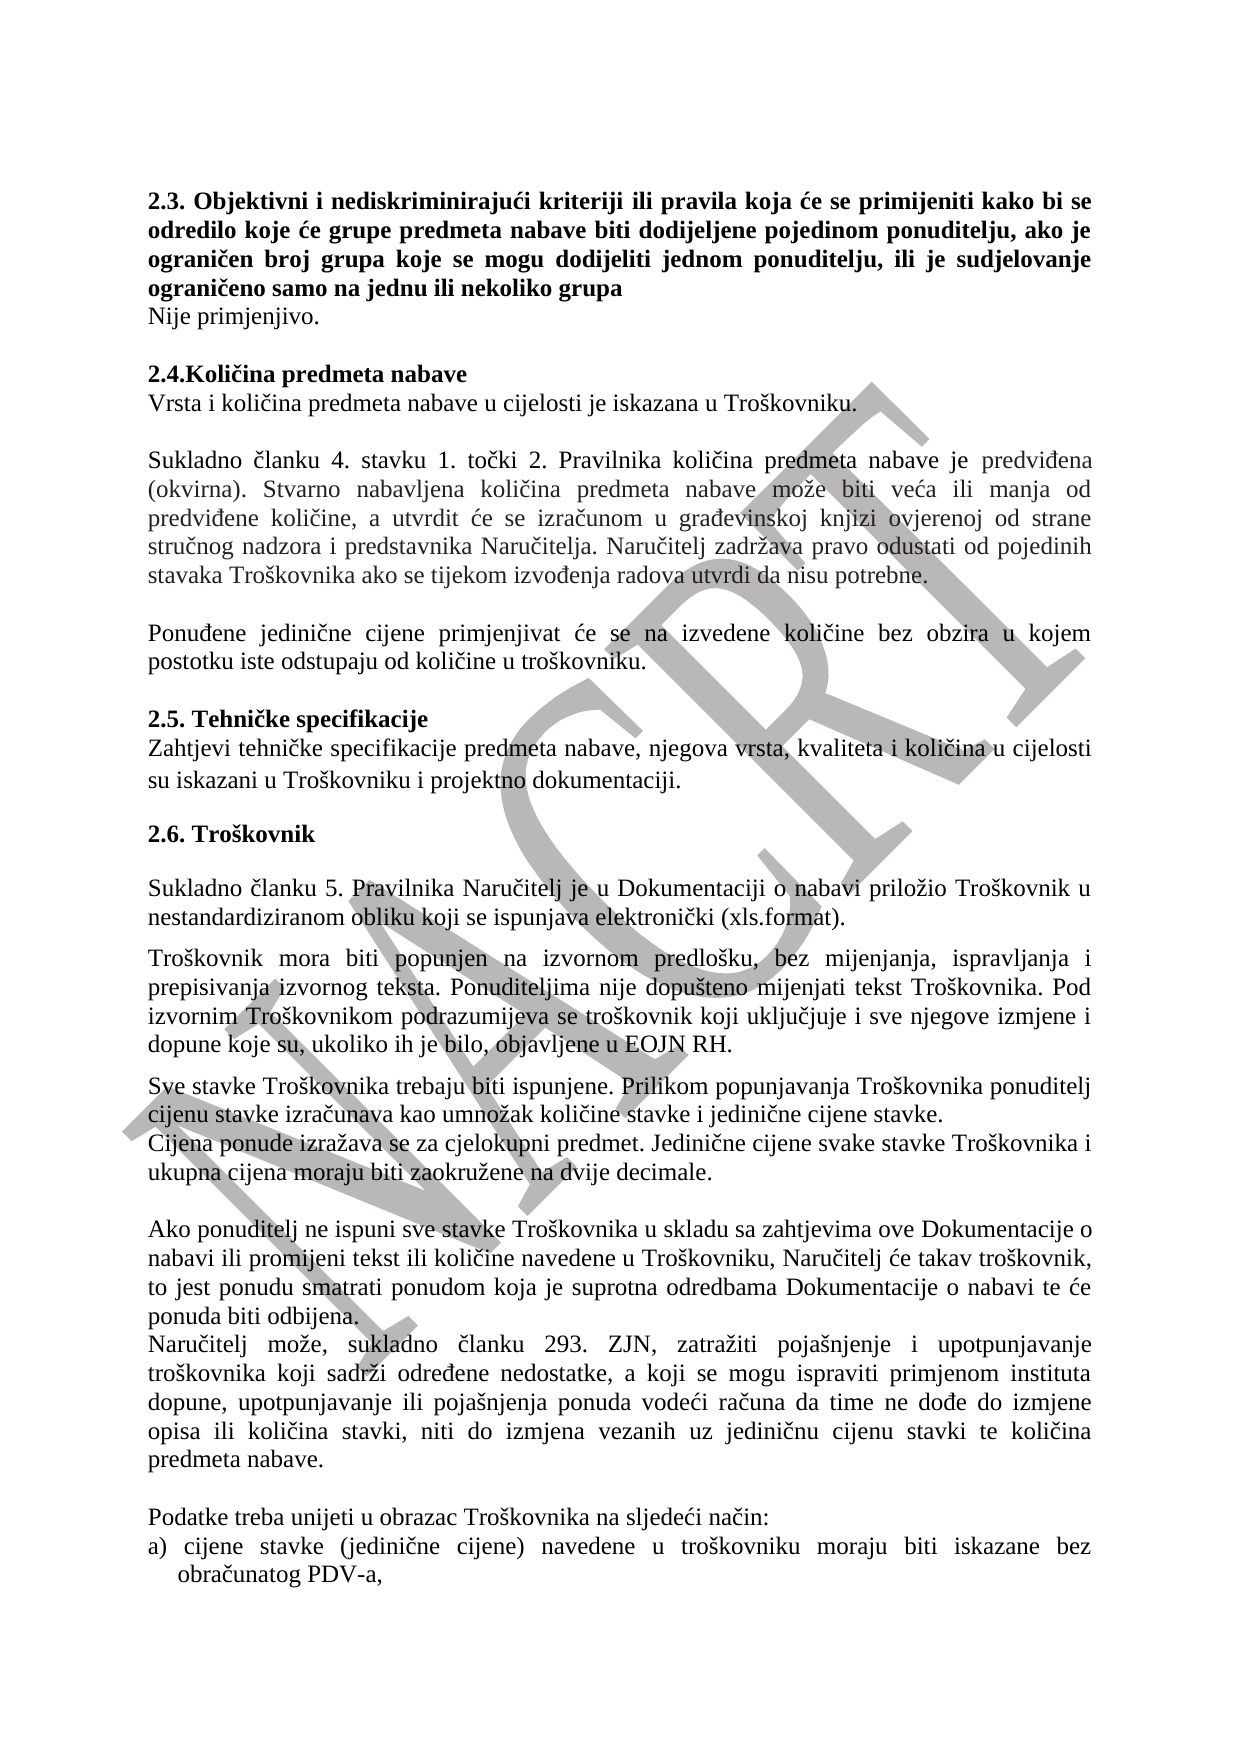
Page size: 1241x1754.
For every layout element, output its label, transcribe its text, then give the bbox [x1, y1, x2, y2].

text Vrsta i količina predmeta nabave u cijelosti je iskazana u Troškovniku. [148, 388, 1092, 416]
text Ponuđene jedinične cijene primjenjivat će se na izvedene količine bez obzira u kojem postotku iste odstupaju od količine u troškovniku. [148, 618, 1092, 675]
subtitle 2.4.Količina predmeta nabave [148, 359, 1092, 388]
text Nije primjenjivo. [148, 301, 1092, 330]
text Zahtjevi tehničke specifikacije predmeta nabave, njegova vrsta, kvaliteta i količina u cijelosti su iskazani u Troškovniku i projektno dokumentaciji. [148, 733, 1092, 794]
text Sve stavke Troškovnika trebaju biti ispunjene. Prilikom popunjavanja Troškovnika ponuditelj cijenu stavke izračunava kao umnožak količine stavke i jedinične cijene stavke. [148, 1071, 1092, 1128]
text Troškovnik mora biti popunjen na izvornom predlošku, bez mijenjanja, ispravljanja i prepisivanja izvornog teksta. Ponuditeljima nije dopušteno mijenjati tekst Troškovnika. Pod izvornim Troškovnikom podrazumijeva se troškovnik koji uključjuje i sve njegove izmjene i dopune koje su, ukoliko ih je bilo, objavljene u EOJN RH. [148, 943, 1092, 1058]
subtitle 2.5. Tehničke specifikacije [148, 704, 1092, 733]
text Naručitelj može, sukladno članku 293. ZJN, zatražiti pojašnjenje i upotpunjavanje troškovnika koji sadrži određene nedostatke, a koji se mogu ispraviti primjenom instituta dopune, upotpunjavanje ili pojašnjenja ponuda vodeći računa da time ne dođe do izmjene opisa ili količina stavki, niti do izmjena vezanih uz jediničnu cijenu stavki te količina predmeta nabave. [148, 1329, 1092, 1473]
text Sukladno članku 5. Pravilnika Naručitelj je u Dokumentaciji o nabavi priložio Troškovnik u nestandardiziranom obliku koji se ispunjava elektronički (xls.format). [148, 873, 1092, 931]
text Cijena ponude izražava se za cjelokupni predmet. Jedinične cijene svake stavke Troškovnika i ukupna cijena moraju biti zaokružene na dvije decimale. [148, 1128, 1092, 1186]
text Sukladno članku 4. stavku 1. točki 2. Pravilnika količina predmeta nabave je predviđena (okvirna). Stvarno nabavljena količina predmeta nabave može biti veća ili manja od predviđene količine, a utvrdit će se izračunom u građevinskoj knjizi ovjerenoj od strane stručnog nadzora i predstavnika Naručitelja. Naručitelj zadržava pravo odustati od pojedinih stavaka Troškovnika ako se tijekom izvođenja radova utvrdi da nisu potrebne. [148, 445, 1092, 589]
text 2.6. Troškovnik [148, 819, 1092, 848]
text a) cijene stavke (jedinične cijene) navedene u troškovniku moraju biti iskazane bez obračunatog PDV-a, [148, 1531, 1092, 1588]
text Ako ponuditelj ne ispuni sve stavke Troškovnika u skladu sa zahtjevima ove Dokumentacije o nabavi ili promijeni tekst ili količine navedene u Troškovniku, Naručitelj će takav troškovnik, to jest ponudu smatrati ponudom koja je suprotna odredbama Dokumentacije o nabavi te će ponuda biti odbijena. [148, 1214, 1092, 1329]
text 2.3. Objektivni i nediskriminirajući kriteriji ili pravila koja će se primijeniti kako bi se odredilo koje će grupe predmeta nabave biti dodijeljene pojedinom ponuditelju, ako je ograničen broj grupa koje se mogu dodijeliti jednom ponuditelju, ili je sudjelovanje ograničeno samo na jednu ili nekoliko grupa [148, 186, 1092, 301]
text Podatke treba unijeti u obrazac Troškovnika na sljedeći način: [148, 1502, 1092, 1531]
